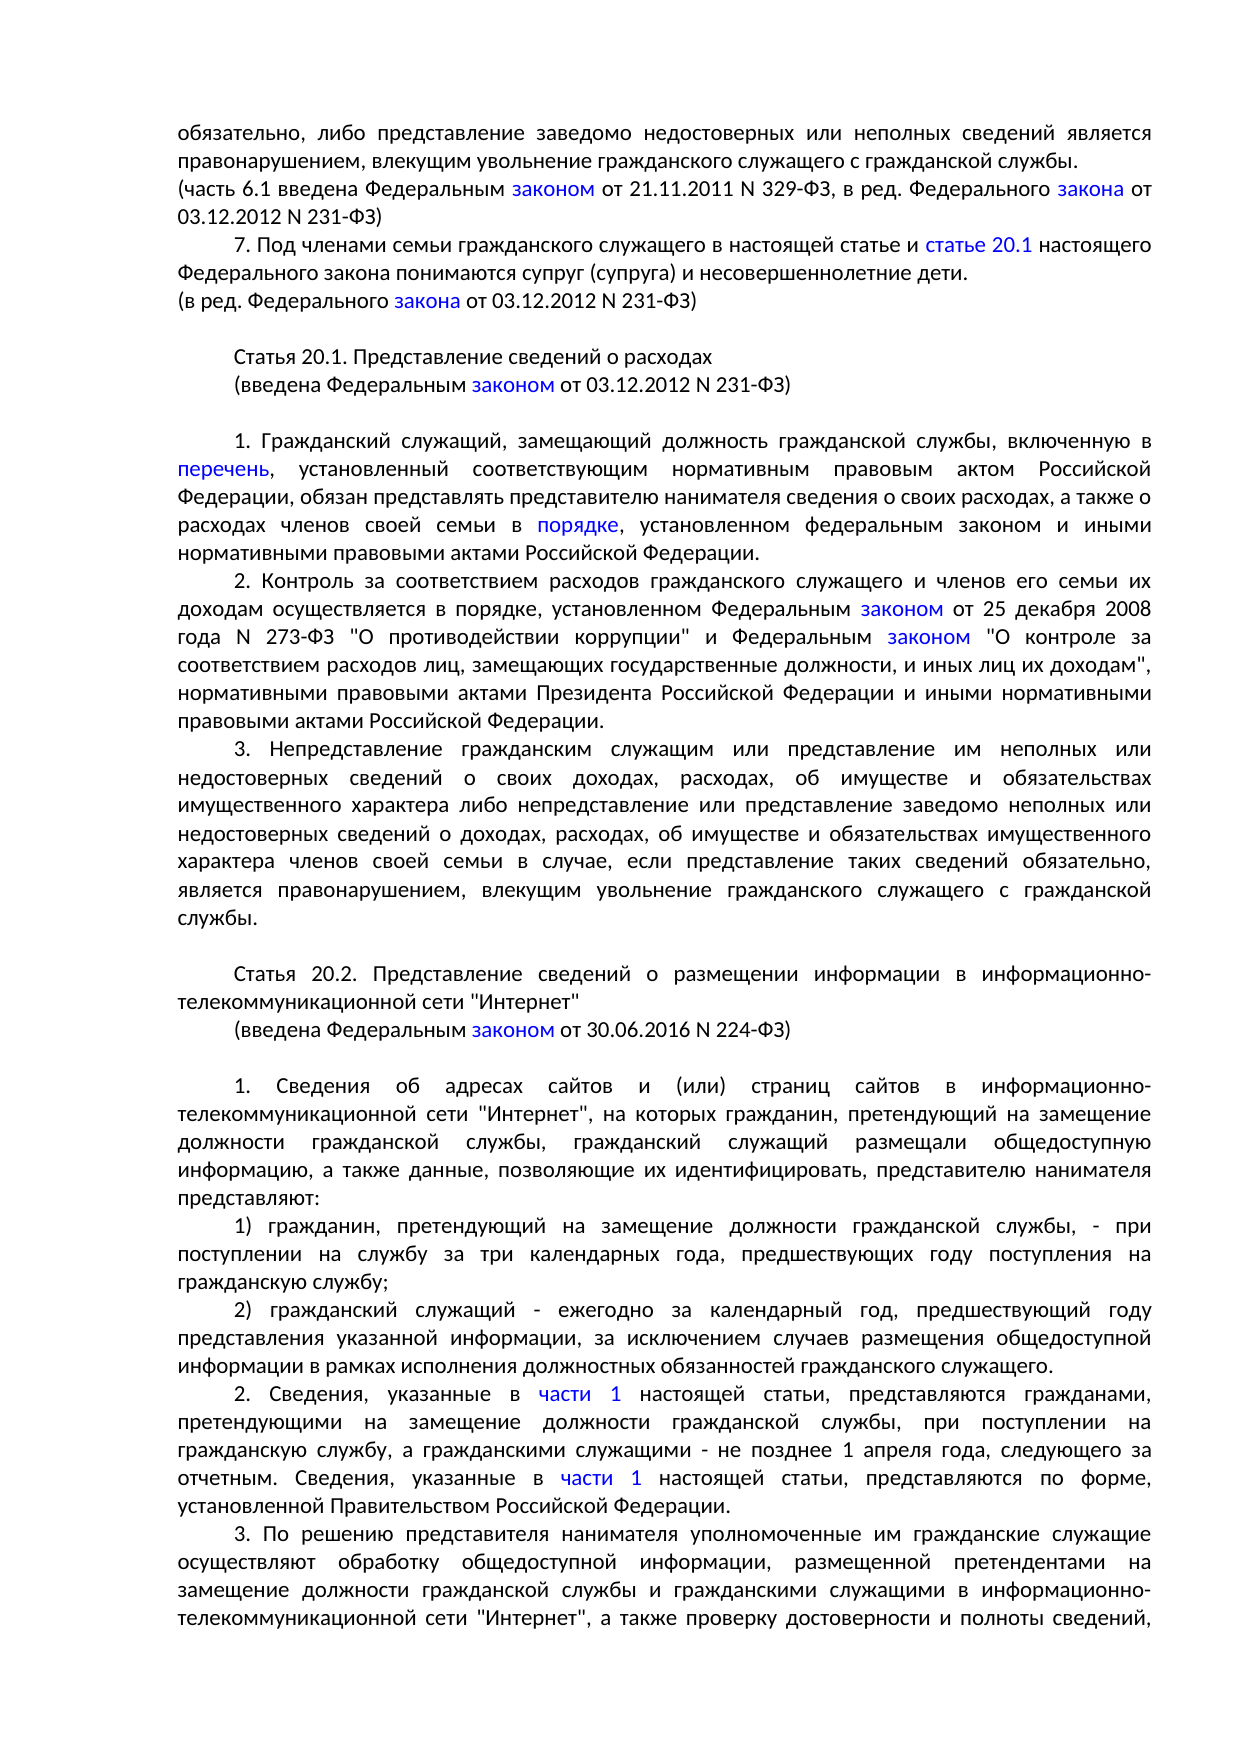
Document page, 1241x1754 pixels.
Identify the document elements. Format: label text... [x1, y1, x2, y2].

text (введена Федеральным законом от 03.12.2012 N 231-ФЗ) [177, 370, 1152, 398]
text 3. Непредставление гражданским служащим или представление им неполных или недостоверных сведений о своих доходах, расходах, об имуществе и обязательствах имущественного характера либо непредставление или представление заведомо неполных или недостоверных сведений о доходах, расходах, об имуществе и обязательствах имущественного характера членов своей семьи в случае, если представление таких сведений обязательно, является правонарушением, влекущим увольнение гражданского служащего с гражданской службы. [177, 734, 1152, 931]
text 1) гражданин, претендующий на замещение должности гражданской службы, - при поступлении на службу за три календарных года, предшествующих году поступления на гражданскую службу; [177, 1211, 1152, 1295]
text 2) гражданский служащий - ежегодно за календарный год, предшествующий году представления указанной информации, за исключением случаев размещения общедоступной информации в рамках исполнения должностных обязанностей гражданского служащего. [177, 1295, 1152, 1379]
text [177, 1519, 1152, 1631]
text 7. Под членами семьи гражданского служащего в настоящей статье и статье 20.1 настоящего Федерального закона понимаются супруг (супруга) и несовершеннолетние дети. [177, 230, 1152, 286]
text 1. Сведения об адресах сайтов и (или) страниц сайтов в информационно-телекоммуникационной сети "Интернет", на которых гражданин, претендующий на замещение должности гражданской службы, гражданский служащий размещали общедоступную информацию, а также данные, позволяющие их идентифицировать, представителю нанимателя представляют: [177, 1071, 1152, 1211]
text (введена Федеральным законом от 30.06.2016 N 224-ФЗ) [177, 1015, 1152, 1043]
text (в ред. Федерального закона от 03.12.2012 N 231-ФЗ) [177, 286, 1152, 314]
text Статья 20.1. Представление сведений о расходах [177, 342, 1152, 370]
text 2. Контроль за соответствием расходов гражданского служащего и членов его семьи их доходам осуществляется в порядке, установленном Федеральным законом от 25 декабря 2008 года N 273-ФЗ "О противодействии коррупции" и Федеральным законом "О контроле за соответствием расходов лиц, замещающих государственные должности, и иных лиц их доходам", нормативными правовыми актами Президента Российской Федерации и иными нормативными правовыми актами Российской Федерации. [177, 566, 1152, 734]
text Статья 20.2. Представление сведений о размещении информации в информационно-телекоммуникационной сети "Интернет" [177, 959, 1152, 1015]
text (часть 6.1 введена Федеральным законом от 21.11.2011 N 329-ФЗ, в ред. Федерального закона от 03.12.2012 N 231-ФЗ) [177, 174, 1152, 230]
text 2. Сведения, указанные в части 1 настоящей статьи, представляются гражданами, претендующими на замещение должности гражданской службы, при поступлении на гражданскую службу, а гражданскими служащими - не позднее 1 апреля года, следующего за отчетным. Сведения, указанные в части 1 настоящей статьи, представляются по форме, установленной Правительством Российской Федерации. [177, 1379, 1152, 1519]
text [177, 118, 1152, 174]
text 1. Гражданский служащий, замещающий должность гражданской службы, включенную в перечень, установленный соответствующим нормативным правовым актом Российской Федерации, обязан представлять представителю нанимателя сведения о своих расходах, а также о расходах членов своей семьи в порядке, установленном федеральным законом и иными нормативными правовыми актами Российской Федерации. [177, 426, 1152, 566]
